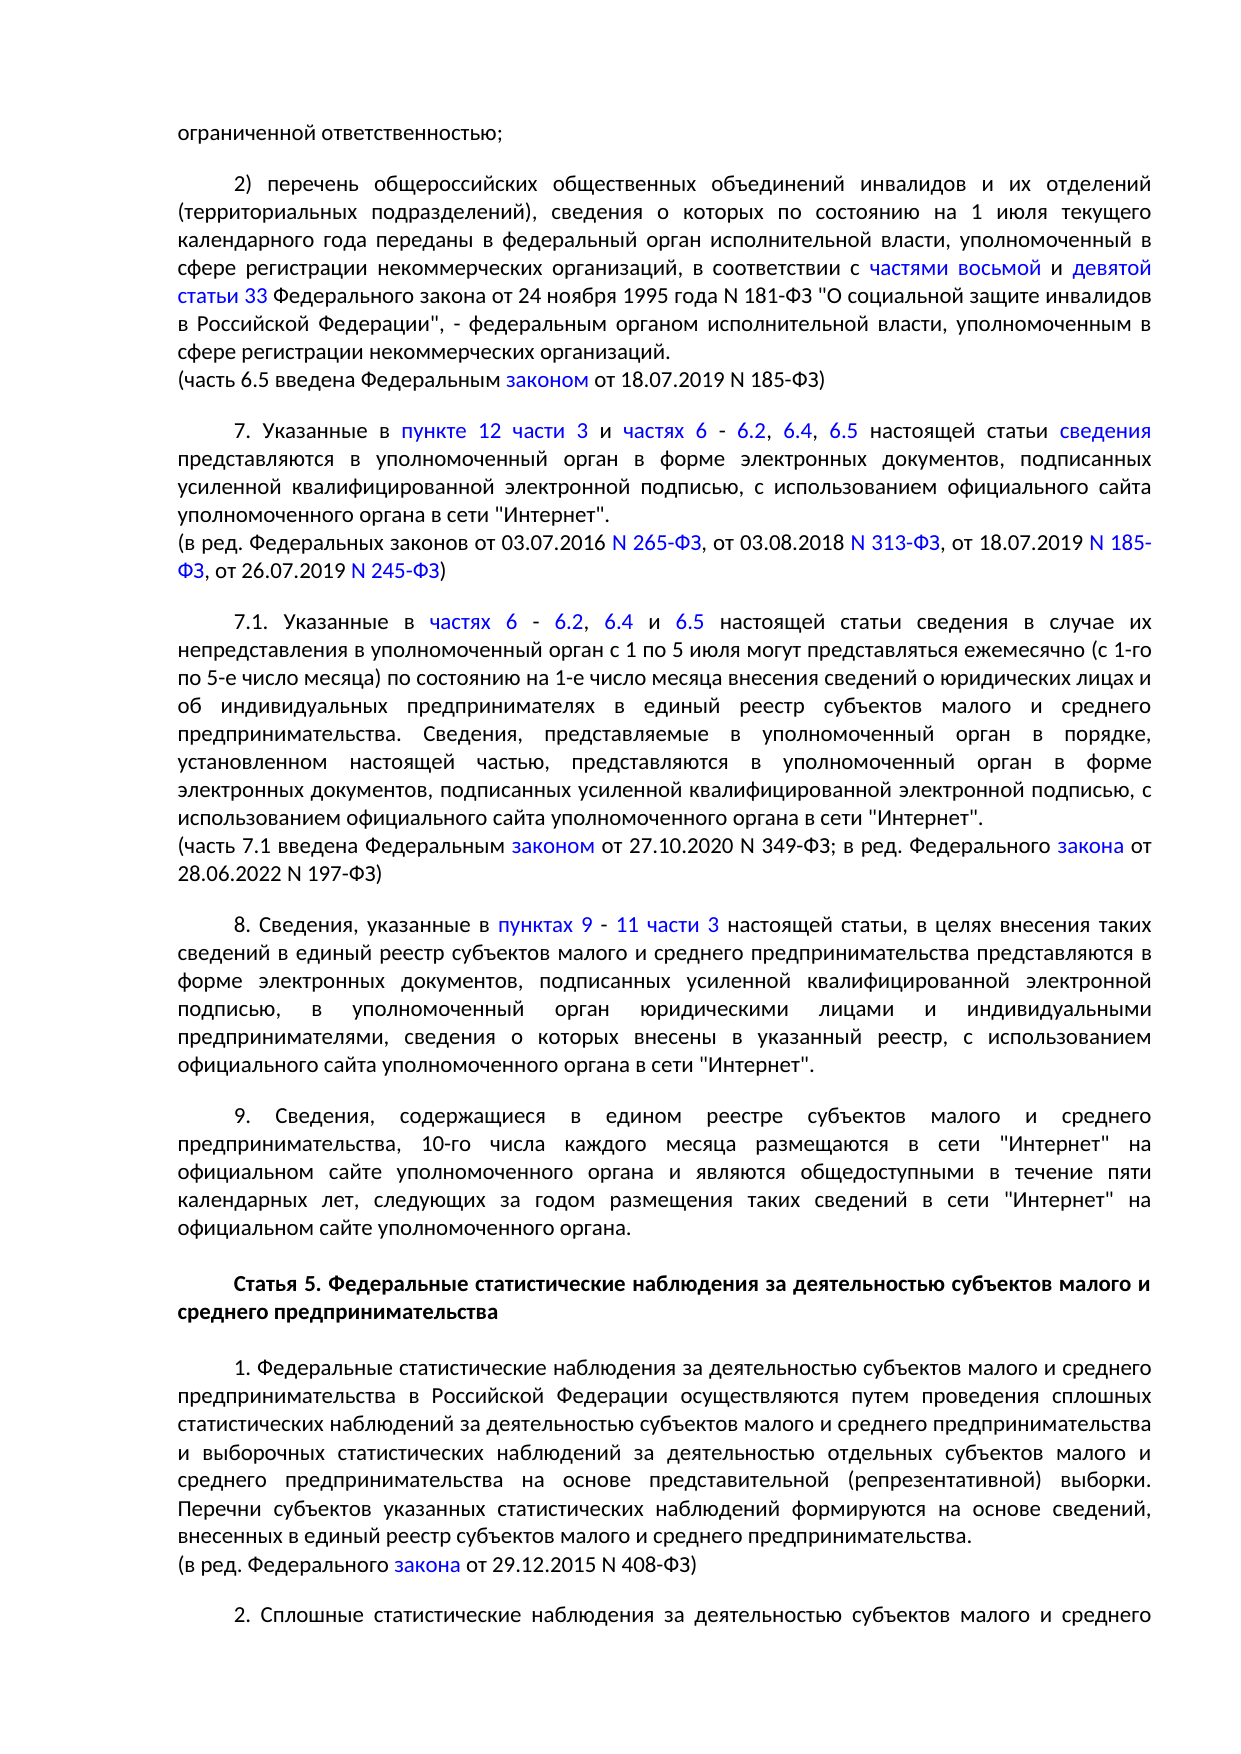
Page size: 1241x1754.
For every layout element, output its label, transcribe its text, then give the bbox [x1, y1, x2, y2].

text 7.1. Указанные в частях 6 - 6.2, 6.4 и 6.5 настоящей статьи сведения в случае их непредставления в уполномоченный орган с 1 по 5 июля могут представляться ежемесячно (с 1-го по 5-е число месяца) по состоянию на 1-е число месяца внесения сведений о юридических лицах и об индивидуальных предпринимателях в единый реестр субъектов малого и среднего предпринимательства. Сведения, представляемые в уполномоченный орган в порядке, установленном настоящей частью, представляются в уполномоченный орган в форме электронных документов, подписанных усиленной квалифицированной электронной подписью, с использованием официального сайта уполномоченного органа в сети "Интернет". [177, 607, 1152, 831]
text 1. Федеральные статистические наблюдения за деятельностью субъектов малого и среднего предпринимательства в Российской Федерации осуществляются путем проведения сплошных статистических наблюдений за деятельностью субъектов малого и среднего предпринимательства и выборочных статистических наблюдений за деятельностью отдельных субъектов малого и среднего предпринимательства на основе представительной (репрезентативной) выборки. Перечни субъектов указанных статистических наблюдений формируются на основе сведений, внесенных в единый реестр субъектов малого и среднего предпринимательства. [177, 1353, 1152, 1550]
text 8. Сведения, указанные в пунктах 9 - 11 части 3 настоящей статьи, в целях внесения таких сведений в единый реестр субъектов малого и среднего предпринимательства представляются в форме электронных документов, подписанных усиленной квалифицированной электронной подписью, в уполномоченный орган юридическими лицами и индивидуальными предпринимателями, сведения о которых внесены в указанный реестр, с использованием официального сайта уполномоченного органа в сети "Интернет". [177, 910, 1152, 1078]
text (в ред. Федерального закона от 29.12.2015 N 408-ФЗ) [177, 1550, 1152, 1578]
text (часть 7.1 введена Федеральным законом от 27.10.2020 N 349-ФЗ; в ред. Федерального закона от 28.06.2022 N 197-ФЗ) [177, 831, 1152, 887]
text 2) перечень общероссийских общественных объединений инвалидов и их отделений (территориальных подразделений), сведения о которых по состоянию на 1 июля текущего календарного года переданы в федеральный орган исполнительной власти, уполномоченный в сфере регистрации некоммерческих организаций, в соответствии с частями восьмой и девятой статьи 33 Федерального закона от 24 ноября 1995 года N 181-ФЗ "О социальной защите инвалидов в Российской Федерации", - федеральным органом исполнительной власти, уполномоченным в сфере регистрации некоммерческих организаций. [177, 169, 1152, 365]
text (в ред. Федеральных законов от 03.07.2016 N 265-ФЗ, от 03.08.2018 N 313-ФЗ, от 18.07.2019 N 185-ФЗ, от 26.07.2019 N 245-ФЗ) [177, 528, 1152, 584]
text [177, 118, 1152, 146]
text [177, 1601, 1152, 1629]
text 7. Указанные в пункте 12 части 3 и частях 6 - 6.2, 6.4, 6.5 настоящей статьи сведения представляются в уполномоченный орган в форме электронных документов, подписанных усиленной квалифицированной электронной подписью, с использованием официального сайта уполномоченного органа в сети "Интернет". [177, 416, 1152, 528]
title Статья 5. Федеральные статистические наблюдения за деятельностью субъектов малого и среднего предпринимательства [177, 1269, 1152, 1326]
text (часть 6.5 введена Федеральным законом от 18.07.2019 N 185-ФЗ) [177, 365, 1152, 393]
text 9. Сведения, содержащиеся в едином реестре субъектов малого и среднего предпринимательства, 10-го числа каждого месяца размещаются в сети "Интернет" на официальном сайте уполномоченного органа и являются общедоступными в течение пяти календарных лет, следующих за годом размещения таких сведений в сети "Интернет" на официальном сайте уполномоченного органа. [177, 1101, 1152, 1241]
